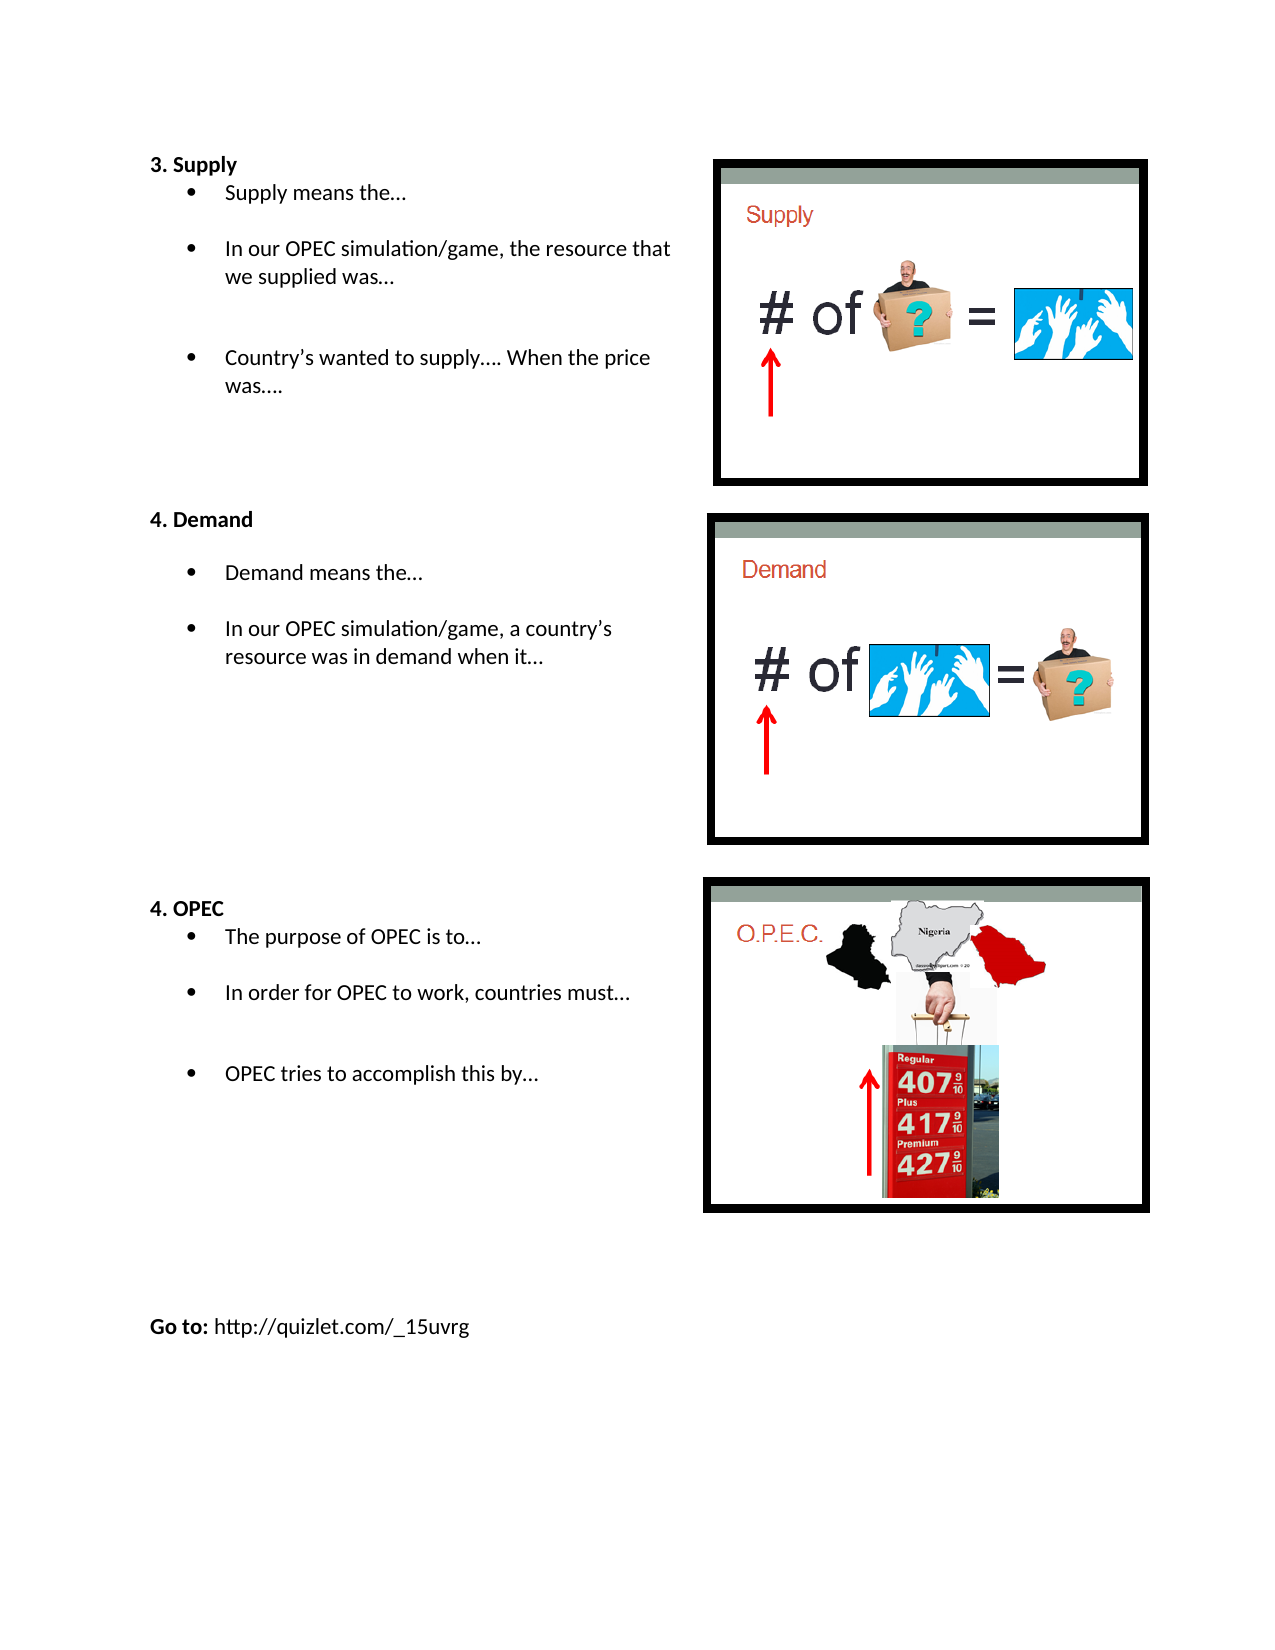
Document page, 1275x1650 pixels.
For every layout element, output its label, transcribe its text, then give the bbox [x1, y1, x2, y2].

text Go to: http://quizlet.com/_15uvrg [150, 1312, 1125, 1340]
text 4. Demand [150, 505, 1125, 533]
list In our OPEC simulation/game, a country’s resource was in demand when it… [187, 614, 707, 670]
picture [715, 522, 1141, 837]
list Demand means the… [187, 558, 707, 586]
list Country’s wanted to supply…. When the price was…. [187, 343, 712, 399]
list The purpose of OPEC is to… [187, 922, 702, 951]
list OPEC tries to accomplish this by… [187, 1059, 702, 1088]
list Supply means the… [187, 178, 712, 206]
picture [721, 168, 1139, 478]
picture [711, 886, 1142, 1204]
list In order for OPEC to work, countries must… [187, 978, 702, 1007]
text 4. OPEC [150, 894, 702, 922]
list In our OPEC simulation/game, the resource that we supplied was… [187, 234, 712, 290]
